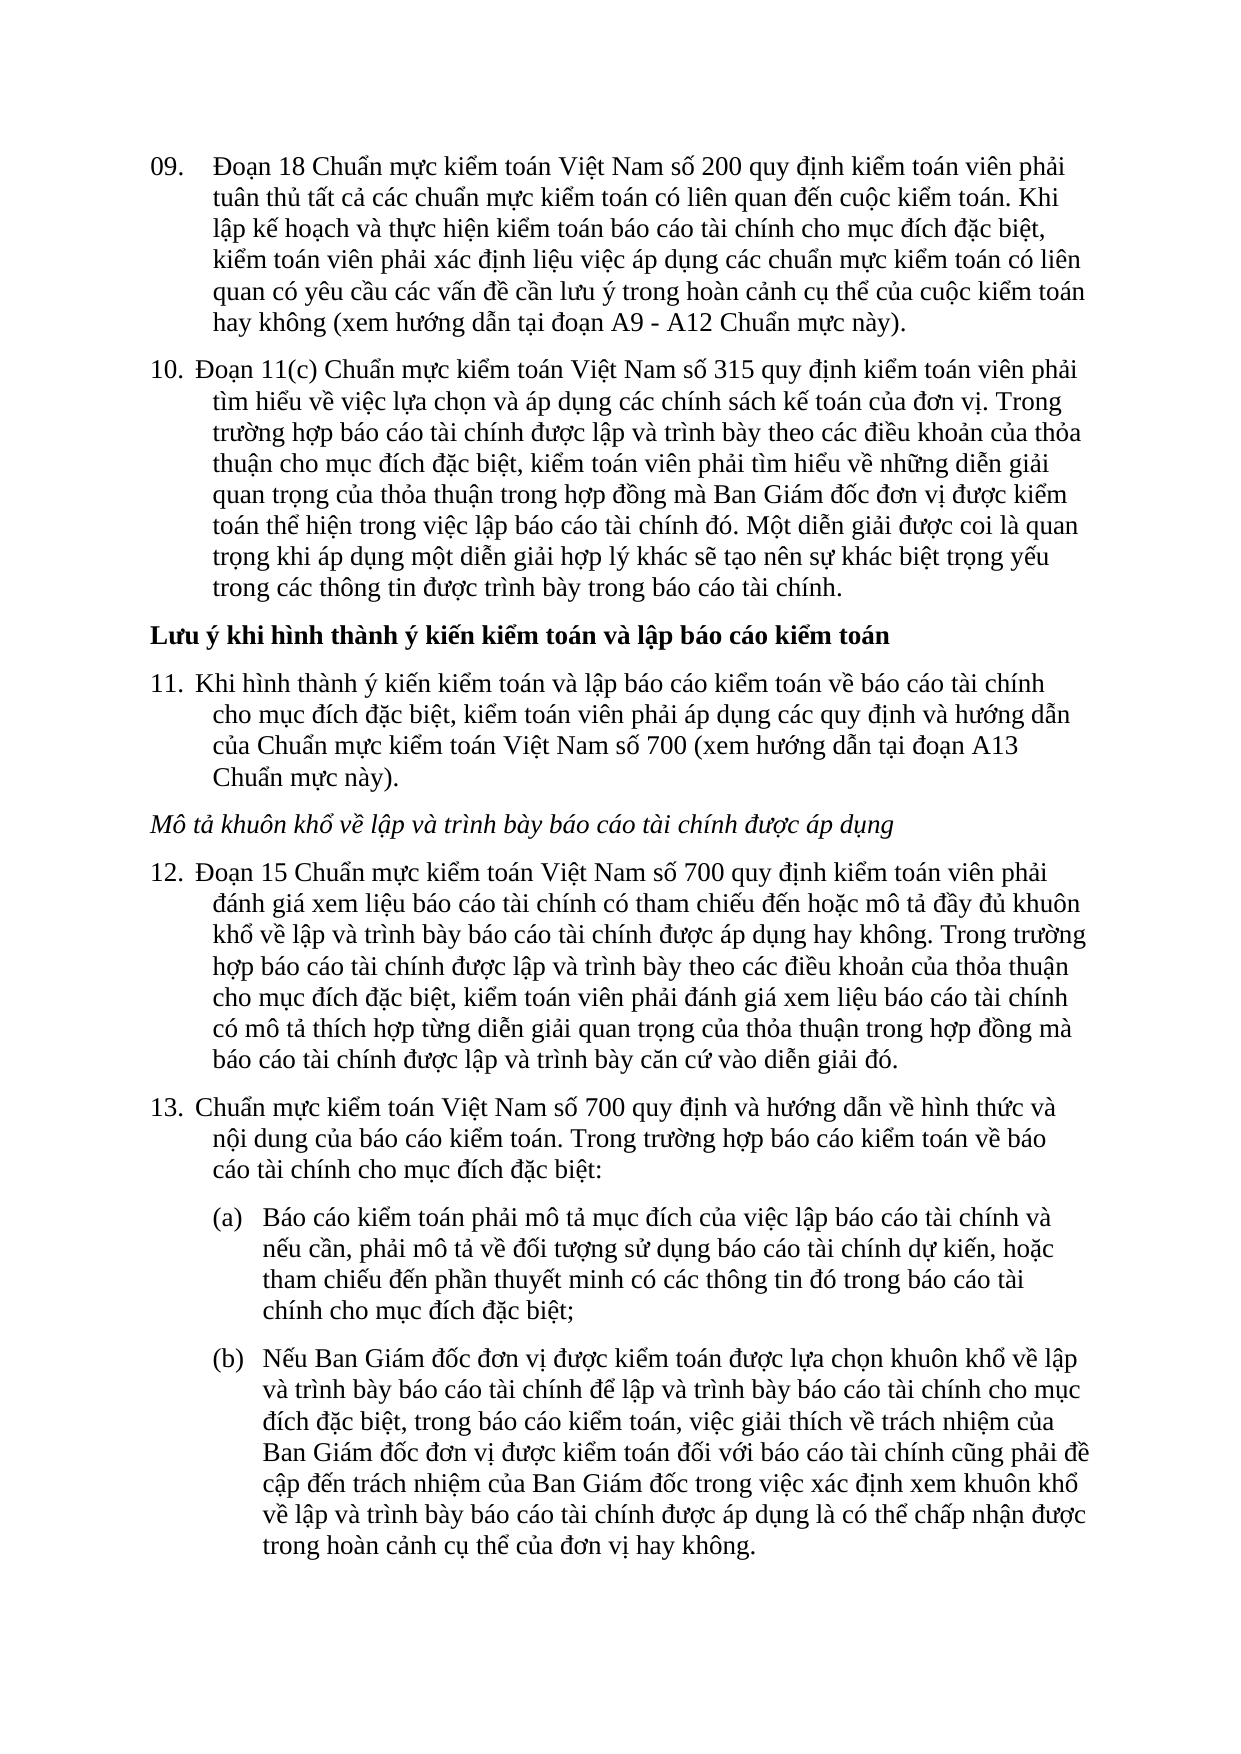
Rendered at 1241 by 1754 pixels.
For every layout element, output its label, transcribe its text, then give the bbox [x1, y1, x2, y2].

text Mô tả khuôn khổ về lập và trình bày báo cáo tài chính được áp dụng [150, 808, 1090, 839]
list Chuẩn mực kiểm toán Việt Nam số 700 quy định và hướng dẫn về hình thức và nội dung của báo cáo kiểm toán. Trong trường hợp báo cáo kiểm toán về báo cáo tài chính cho mục đích đặc biệt: [150, 1091, 1090, 1184]
list Đoạn 18 Chuẩn mực kiểm toán Việt Nam số 200 quy định kiểm toán viên phải tuân thủ tất cả các chuẩn mực kiểm toán có liên quan đến cuộc kiểm toán. Khi lập kế hoạch và thực hiện kiểm toán báo cáo tài chính cho mục đích đặc biệt, kiểm toán viên phải xác định liệu việc áp dụng các chuẩn mực kiểm toán có liên quan có yêu cầu các vấn đề cần lưu ý trong hoàn cảnh cụ thể của cuộc kiểm toán hay không (xem hướng dẫn tại đoạn A9 - A12 Chuẩn mực này). [150, 150, 1090, 337]
text Lưu ý khi hình thành ý kiến kiểm toán và lập báo cáo kiểm toán [150, 619, 1090, 651]
list Đoạn 11(c) Chuẩn mực kiểm toán Việt Nam số 315 quy định kiểm toán viên phải tìm hiểu về việc lựa chọn và áp dụng các chính sách kế toán của đơn vị. Trong trường hợp báo cáo tài chính được lập và trình bày theo các điều khoản của thỏa thuận cho mục đích đặc biệt, kiểm toán viên phải tìm hiểu về những diễn giải quan trọng của thỏa thuận trong hợp đồng mà Ban Giám đốc đơn vị được kiểm toán thể hiện trong việc lập báo cáo tài chính đó. Một diễn giải được coi là quan trọng khi áp dụng một diễn giải hợp lý khác sẽ tạo nên sự khác biệt trọng yếu trong các thông tin được trình bày trong báo cáo tài chính. [150, 353, 1090, 603]
list Đoạn 15 Chuẩn mực kiểm toán Việt Nam số 700 quy định kiểm toán viên phải đánh giá xem liệu báo cáo tài chính có tham chiếu đến hoặc mô tả đầy đủ khuôn khổ về lập và trình bày báo cáo tài chính được áp dụng hay không. Trong trường hợp báo cáo tài chính được lập và trình bày theo các điều khoản của thỏa thuận cho mục đích đặc biệt, kiểm toán viên phải đánh giá xem liệu báo cáo tài chính có mô tả thích hợp từng diễn giải quan trọng của thỏa thuận trong hợp đồng mà báo cáo tài chính được lập và trình bày căn cứ vào diễn giải đó. [150, 856, 1090, 1074]
text (b) Nếu Ban Giám đốc đơn vị được kiểm toán được lựa chọn khuôn khổ về lập và trình bày báo cáo tài chính để lập và trình bày báo cáo tài chính cho mục đích đặc biệt, trong báo cáo kiểm toán, việc giải thích về trách nhiệm của Ban Giám đốc đơn vị được kiểm toán đối với báo cáo tài chính cũng phải đề cập đến trách nhiệm của Ban Giám đốc trong việc xác định xem khuôn khổ về lập và trình bày báo cáo tài chính được áp dụng là có thể chấp nhận được trong hoàn cảnh cụ thể của đơn vị hay không. [212, 1342, 1090, 1560]
text (a) Báo cáo kiểm toán phải mô tả mục đích của việc lập báo cáo tài chính và nếu cần, phải mô tả về đối tượng sử dụng báo cáo tài chính dự kiến, hoặc tham chiếu đến phần thuyết minh có các thông tin đó trong báo cáo tài chính cho mục đích đặc biệt; [212, 1201, 1090, 1326]
list Khi hình thành ý kiến kiểm toán và lập báo cáo kiểm toán về báo cáo tài chính cho mục đích đặc biệt, kiểm toán viên phải áp dụng các quy định và hướng dẫn của Chuẩn mực kiểm toán Việt Nam số 700 (xem hướng dẫn tại đoạn A13 Chuẩn mực này). [150, 667, 1090, 792]
